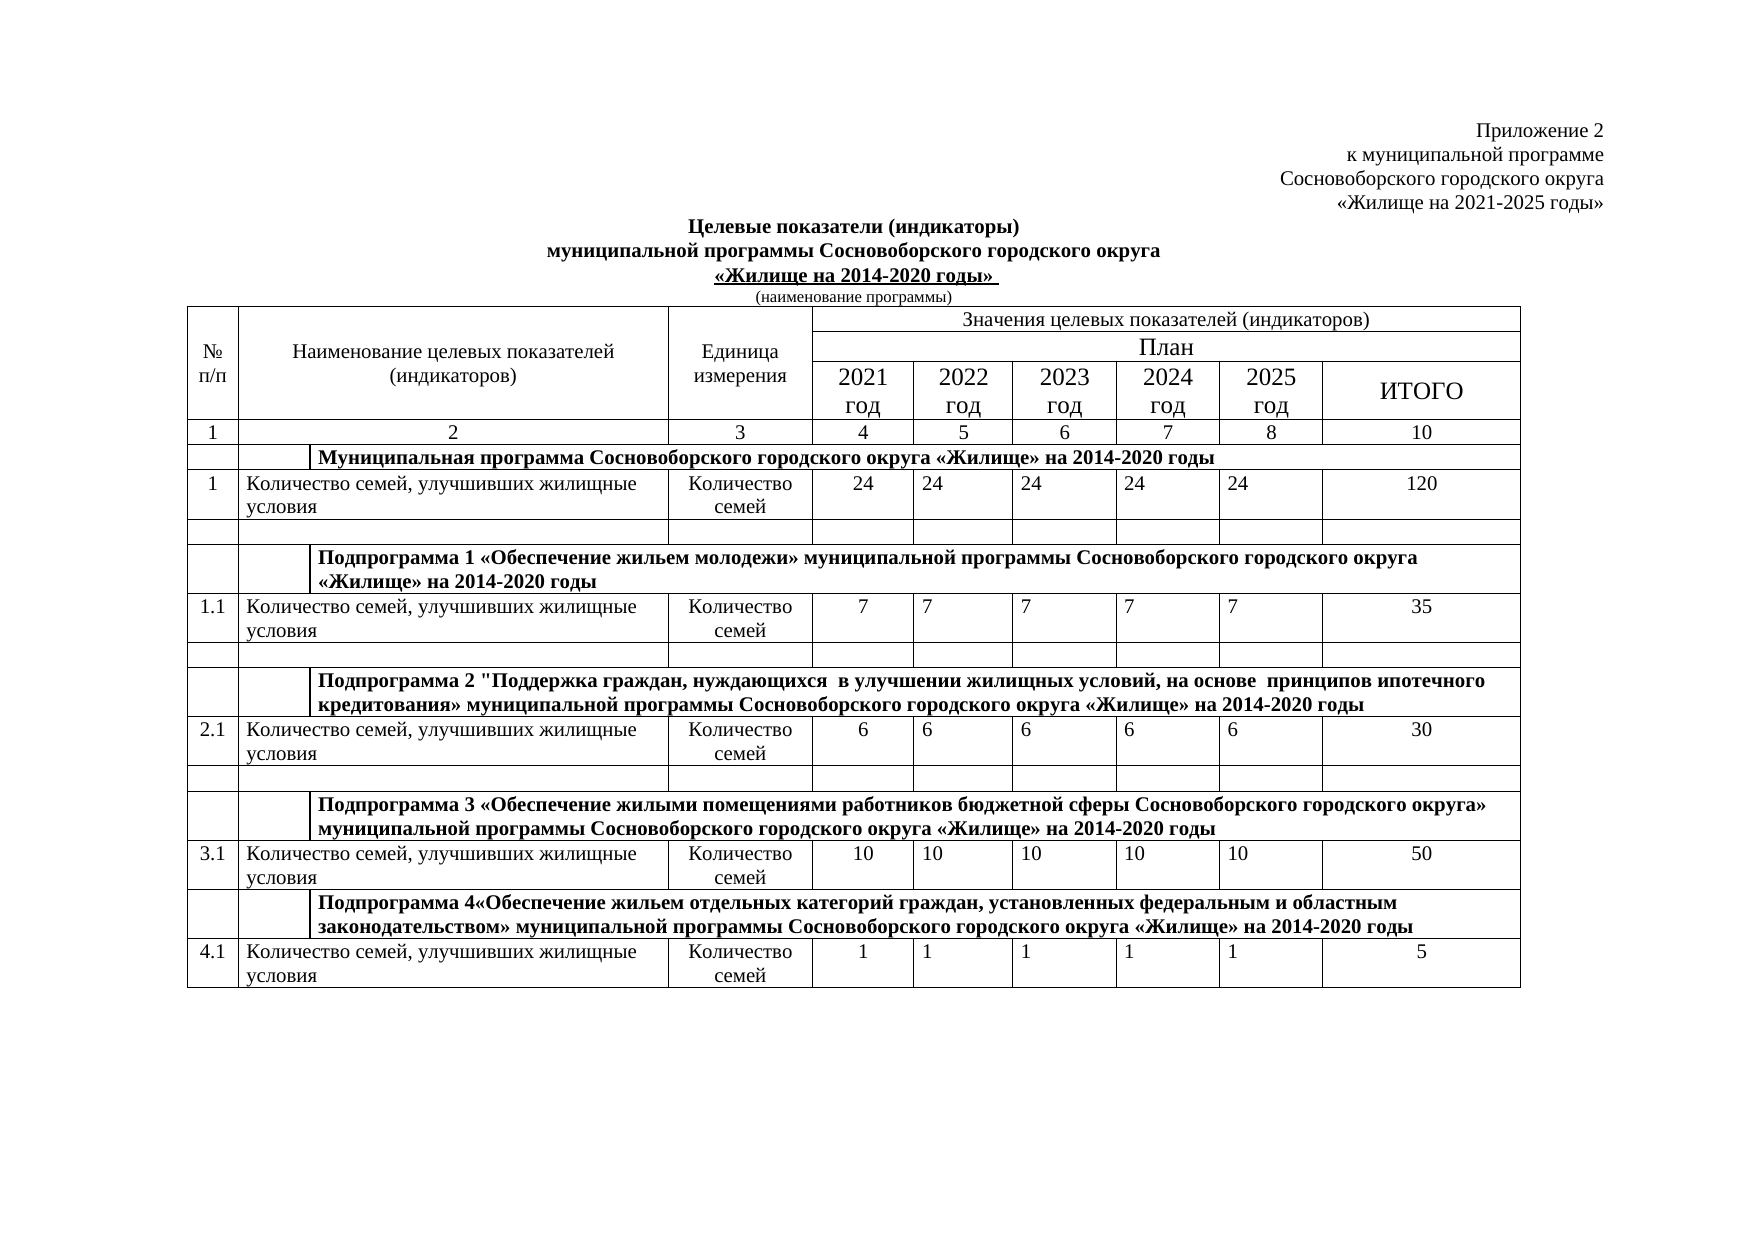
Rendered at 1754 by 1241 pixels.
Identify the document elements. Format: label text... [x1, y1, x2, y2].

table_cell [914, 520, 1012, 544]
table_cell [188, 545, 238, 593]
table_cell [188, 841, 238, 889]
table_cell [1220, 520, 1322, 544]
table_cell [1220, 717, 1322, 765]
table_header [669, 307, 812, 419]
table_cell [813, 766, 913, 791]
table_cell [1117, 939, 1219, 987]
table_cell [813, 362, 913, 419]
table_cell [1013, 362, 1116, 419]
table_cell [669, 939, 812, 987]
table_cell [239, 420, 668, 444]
text к муниципальной программе [103, 142, 1604, 166]
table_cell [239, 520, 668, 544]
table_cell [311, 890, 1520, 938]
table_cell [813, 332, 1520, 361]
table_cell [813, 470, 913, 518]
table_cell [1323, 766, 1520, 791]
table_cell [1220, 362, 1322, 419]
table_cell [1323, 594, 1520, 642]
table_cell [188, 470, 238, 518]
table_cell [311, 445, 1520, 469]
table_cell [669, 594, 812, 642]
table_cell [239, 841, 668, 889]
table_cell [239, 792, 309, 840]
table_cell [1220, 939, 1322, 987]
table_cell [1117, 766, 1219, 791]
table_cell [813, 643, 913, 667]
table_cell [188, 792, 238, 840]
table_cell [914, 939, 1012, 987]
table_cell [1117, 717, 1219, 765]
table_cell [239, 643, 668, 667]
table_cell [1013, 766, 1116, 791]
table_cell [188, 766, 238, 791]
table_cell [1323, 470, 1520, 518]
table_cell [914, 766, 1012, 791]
text муниципальной программы Сосновоборского городского округа [103, 238, 1604, 262]
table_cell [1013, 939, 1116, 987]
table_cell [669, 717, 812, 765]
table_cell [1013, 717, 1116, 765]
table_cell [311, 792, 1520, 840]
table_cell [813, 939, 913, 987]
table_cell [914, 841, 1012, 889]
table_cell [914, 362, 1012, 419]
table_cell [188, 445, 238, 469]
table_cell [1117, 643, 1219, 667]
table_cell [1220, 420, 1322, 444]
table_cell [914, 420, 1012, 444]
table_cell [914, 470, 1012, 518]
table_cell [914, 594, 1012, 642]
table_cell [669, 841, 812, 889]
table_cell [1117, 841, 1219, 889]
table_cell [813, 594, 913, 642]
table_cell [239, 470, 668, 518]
text Целевые показатели (индикаторы) [103, 214, 1604, 238]
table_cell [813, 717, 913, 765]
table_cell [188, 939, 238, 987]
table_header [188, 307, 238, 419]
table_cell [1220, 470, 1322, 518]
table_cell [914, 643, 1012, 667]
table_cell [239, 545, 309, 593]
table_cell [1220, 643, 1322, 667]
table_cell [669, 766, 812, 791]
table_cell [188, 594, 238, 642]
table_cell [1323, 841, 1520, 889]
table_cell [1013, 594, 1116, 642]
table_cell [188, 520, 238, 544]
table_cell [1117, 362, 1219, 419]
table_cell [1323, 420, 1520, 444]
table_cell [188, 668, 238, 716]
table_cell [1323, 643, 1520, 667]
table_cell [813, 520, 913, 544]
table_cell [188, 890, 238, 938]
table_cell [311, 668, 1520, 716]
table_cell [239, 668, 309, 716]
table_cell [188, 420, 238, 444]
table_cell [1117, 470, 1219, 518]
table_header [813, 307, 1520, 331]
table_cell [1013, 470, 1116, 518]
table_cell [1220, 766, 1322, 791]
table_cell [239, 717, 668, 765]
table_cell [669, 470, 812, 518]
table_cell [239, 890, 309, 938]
text «Жилище на 2014-2020 годы» [103, 262, 1604, 287]
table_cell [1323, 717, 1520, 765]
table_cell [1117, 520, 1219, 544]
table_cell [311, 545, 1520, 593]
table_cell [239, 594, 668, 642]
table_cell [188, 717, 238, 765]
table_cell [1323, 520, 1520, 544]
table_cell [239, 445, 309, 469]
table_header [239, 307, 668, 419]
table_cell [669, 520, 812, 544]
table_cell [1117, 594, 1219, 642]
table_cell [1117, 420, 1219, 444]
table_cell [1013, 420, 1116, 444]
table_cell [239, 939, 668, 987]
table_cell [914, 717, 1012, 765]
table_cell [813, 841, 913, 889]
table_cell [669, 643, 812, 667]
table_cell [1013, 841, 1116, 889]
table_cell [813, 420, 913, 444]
text «Жилище на 2021-2025 годы» [103, 190, 1604, 214]
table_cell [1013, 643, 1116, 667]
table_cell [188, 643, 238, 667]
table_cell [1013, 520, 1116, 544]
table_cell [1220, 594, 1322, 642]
text (наименование программы) [103, 287, 1604, 306]
text Сосновоборского городского округа [103, 166, 1604, 190]
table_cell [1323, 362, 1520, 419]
text Приложение 2 [103, 118, 1604, 142]
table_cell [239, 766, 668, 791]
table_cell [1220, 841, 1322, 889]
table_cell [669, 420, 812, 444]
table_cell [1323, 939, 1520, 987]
